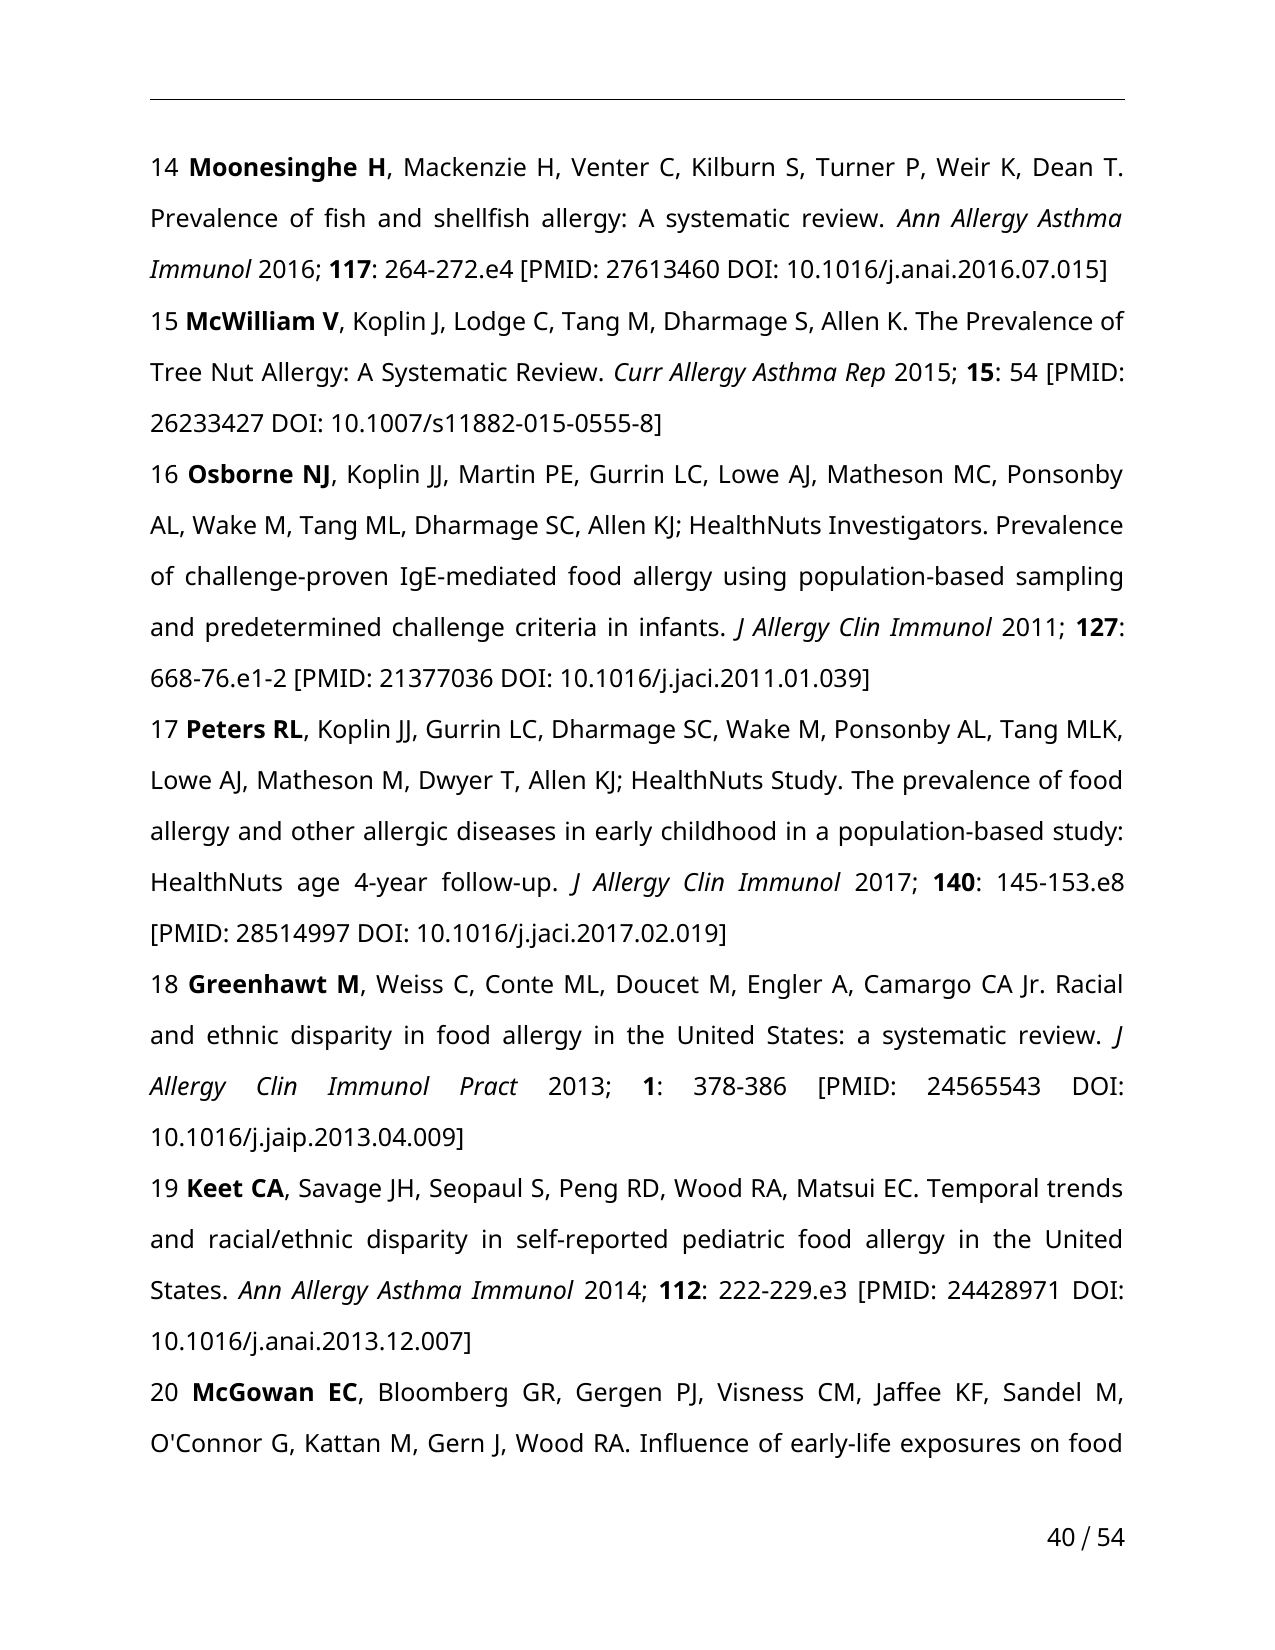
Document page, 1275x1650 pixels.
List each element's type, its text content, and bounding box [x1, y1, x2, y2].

text 15 McWilliam V, Koplin J, Lodge C, Tang M, Dharmage S, Allen K. The Prevalence of Tree Nut Allergy: A Systematic Review. Curr Allergy Asthma Rep 2015; 15: 54 [PMID: 26233427 DOI: 10.1007/s11882-015-0555-8] [150, 303, 1125, 439]
text 18 Greenhawt M, Weiss C, Conte ML, Doucet M, Engler A, Camargo CA Jr. Racial and ethnic disparity in food allergy in the United States: a systematic review. J Allergy Clin Immunol Pract 2013; 1: 378-386 [PMID: 24565543 DOI: 10.1016/j.jaip.2013.04.009] [150, 967, 1125, 1154]
text 14 Moonesinghe H, Mackenzie H, Venter C, Kilburn S, Turner P, Weir K, Dean T. Prevalence of fish and shellfish allergy: A systematic review. Ann Allergy Asthma Immunol 2016; 117: 264-272.e4 [PMID: 27613460 DOI: 10.1016/j.anai.2016.07.015] [150, 150, 1125, 286]
text 17 Peters RL, Koplin JJ, Gurrin LC, Dharmage SC, Wake M, Ponsonby AL, Tang MLK, Lowe AJ, Matheson M, Dwyer T, Allen KJ; HealthNuts Study. The prevalence of food allergy and other allergic diseases in early childhood in a population-based study: HealthNuts age 4-year follow-up. J Allergy Clin Immunol 2017; 140: 145-153.e8 [PMID: 28514997 DOI: 10.1016/j.jaci.2017.02.019] [150, 711, 1125, 950]
text 16 Osborne NJ, Koplin JJ, Martin PE, Gurrin LC, Lowe AJ, Matheson MC, Ponsonby AL, Wake M, Tang ML, Dharmage SC, Allen KJ; HealthNuts Investigators. Prevalence of challenge-proven IgE-mediated food allergy using population-based sampling and predetermined challenge criteria in infants. J Allergy Clin Immunol 2011; 127: 668-76.e1-2 [PMID: 21377036 DOI: 10.1016/j.jaci.2011.01.039] [150, 456, 1125, 694]
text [150, 1375, 1125, 1460]
text 19 Keet CA, Savage JH, Seopaul S, Peng RD, Wood RA, Matsui EC. Temporal trends and racial/ethnic disparity in self-reported pediatric food allergy in the United States. Ann Allergy Asthma Immunol 2014; 112: 222-229.e3 [PMID: 24428971 DOI: 10.1016/j.anai.2013.12.007] [150, 1171, 1125, 1358]
